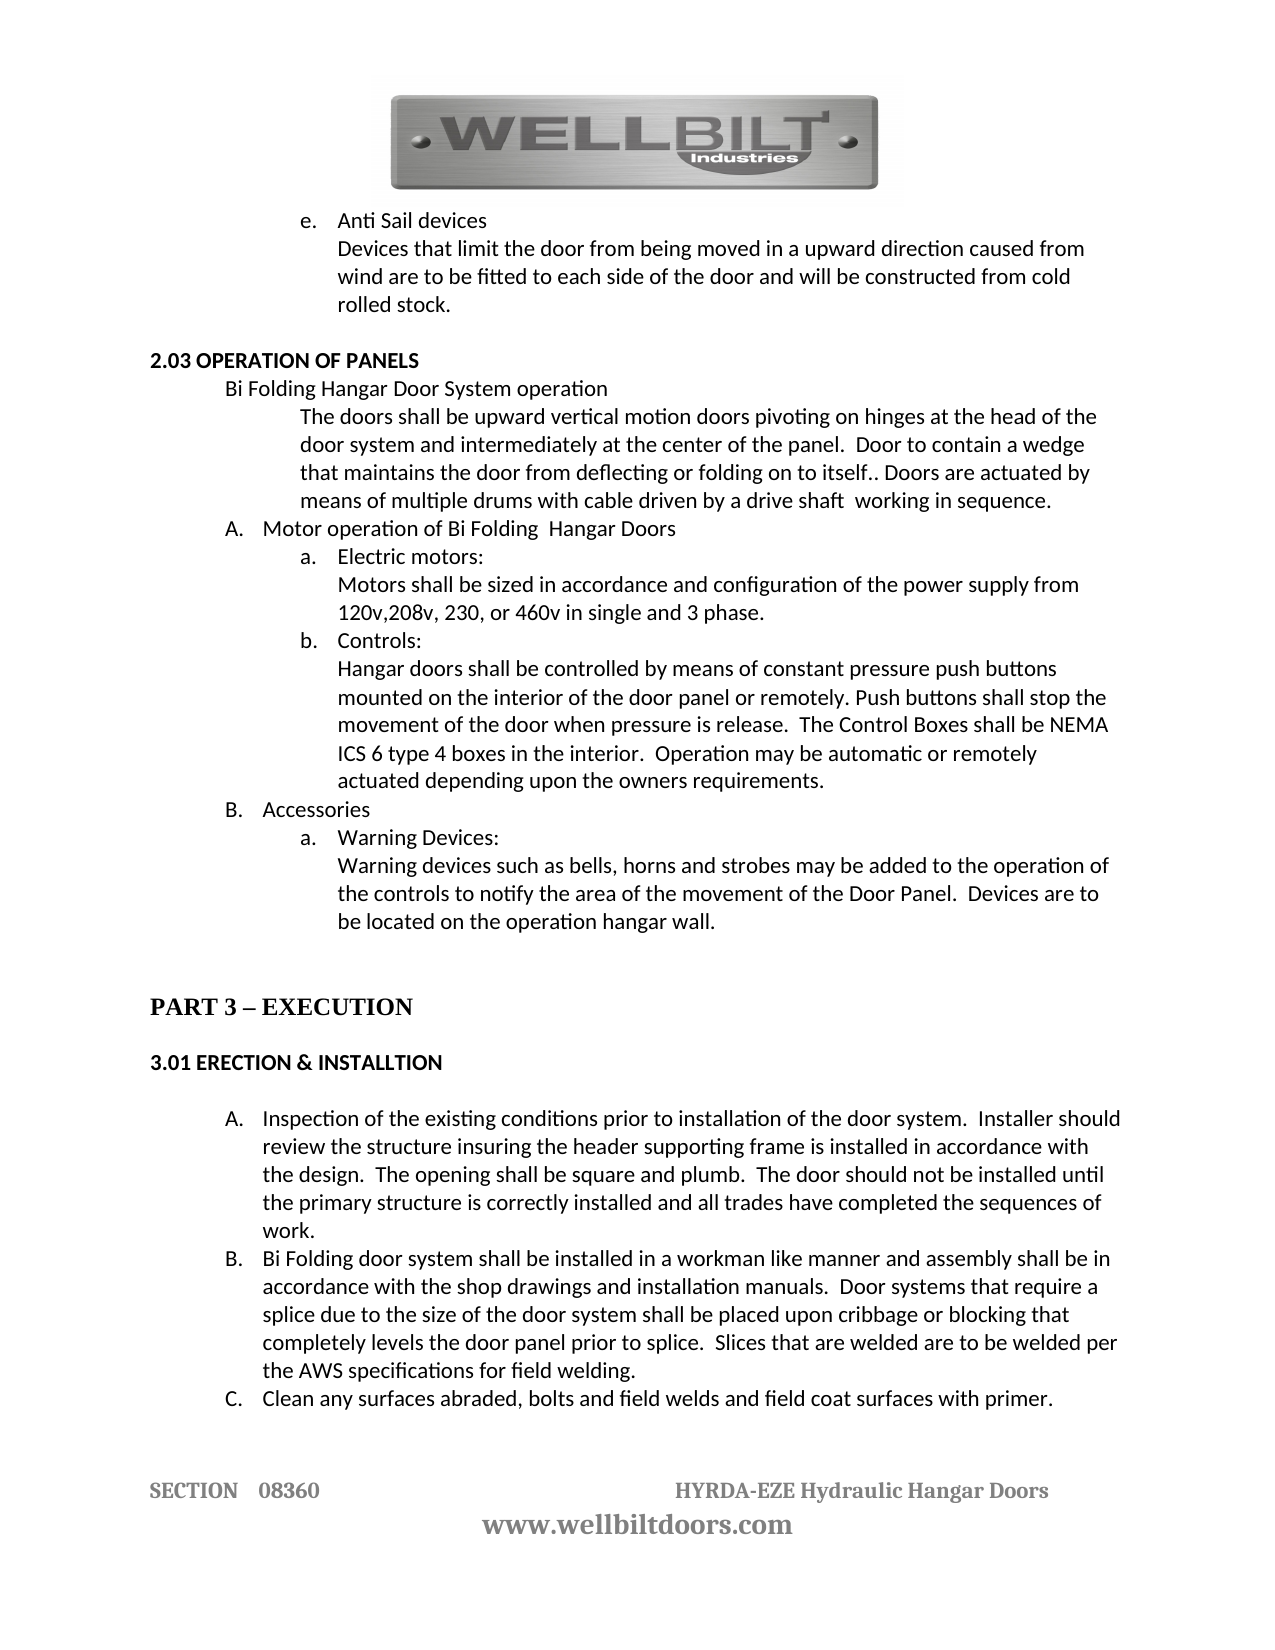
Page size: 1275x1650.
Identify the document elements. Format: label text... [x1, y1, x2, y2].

text Motors shall be sized in accordance and configuration of the power supply from 120v,208v, 230, or 460v in single and 3 phase. [337, 571, 1125, 627]
list Anti Sail devices [300, 206, 1125, 234]
picture [371, 75, 904, 207]
text Devices that limit the door from being moved in a upward direction caused from wind are to be fitted to each side of the door and will be constructed from cold rolled stock. [337, 234, 1125, 318]
list Clean any surfaces abraded, bolts and field welds and field coat surfaces with primer. [225, 1384, 1125, 1413]
list Inspection of the existing conditions prior to installation of the door system. Installer should review the structure insuring the header supporting frame is installed in accordance with the design. The opening shall be square and plumb. The door should not be installed until the primary structure is correctly installed and all trades have completed the sequences of work. [225, 1104, 1125, 1244]
list Motor operation of Bi Folding Hangar Doors [225, 514, 1125, 542]
text Bi Folding Hangar Door System operation [150, 374, 1125, 402]
text Warning devices such as bells, horns and strobes may be added to the operation of the controls to notify the area of the movement of the Door Panel. Devices are to be located on the operation hangar wall. [337, 851, 1125, 935]
text Hangar doors shall be controlled by means of constant pressure push buttons mounted on the interior of the door panel or remotely. Push buttons shall stop the movement of the door when pressure is release. The Control Boxes shall be NEMA ICS 6 type 4 boxes in the interior. Operation may be automatic or remotely actuated depending upon the owners requirements. [337, 654, 1125, 795]
text The doors shall be upward vertical motion doors pivoting on hinges at the head of the door system and intermediately at the center of the panel. Door to contain a wedge that maintains the door from deflecting or folding on to itself.. Doors are actuated by means of multiple drums with cable driven by a drive shaft working in sequence. [300, 402, 1125, 514]
text 2.03 OPERATION OF PANELS [150, 346, 1125, 374]
list Controls: [300, 627, 1125, 654]
text 3.01 ERECTION & INSTALLTION [150, 1048, 1125, 1076]
text PART 3 – EXECUTION [150, 992, 1125, 1020]
list Warning Devices: [300, 823, 1125, 851]
list Bi Folding door system shall be installed in a workman like manner and assembly shall be in accordance with the shop drawings and installation manuals. Door systems that require a splice due to the size of the door system shall be placed upon cribbage or blocking that completely levels the door panel prior to splice. Slices that are welded are to be welded per the AWS specifications for field welding. [225, 1244, 1125, 1384]
list Accessories [225, 795, 1125, 823]
list Electric motors: [300, 542, 1125, 571]
